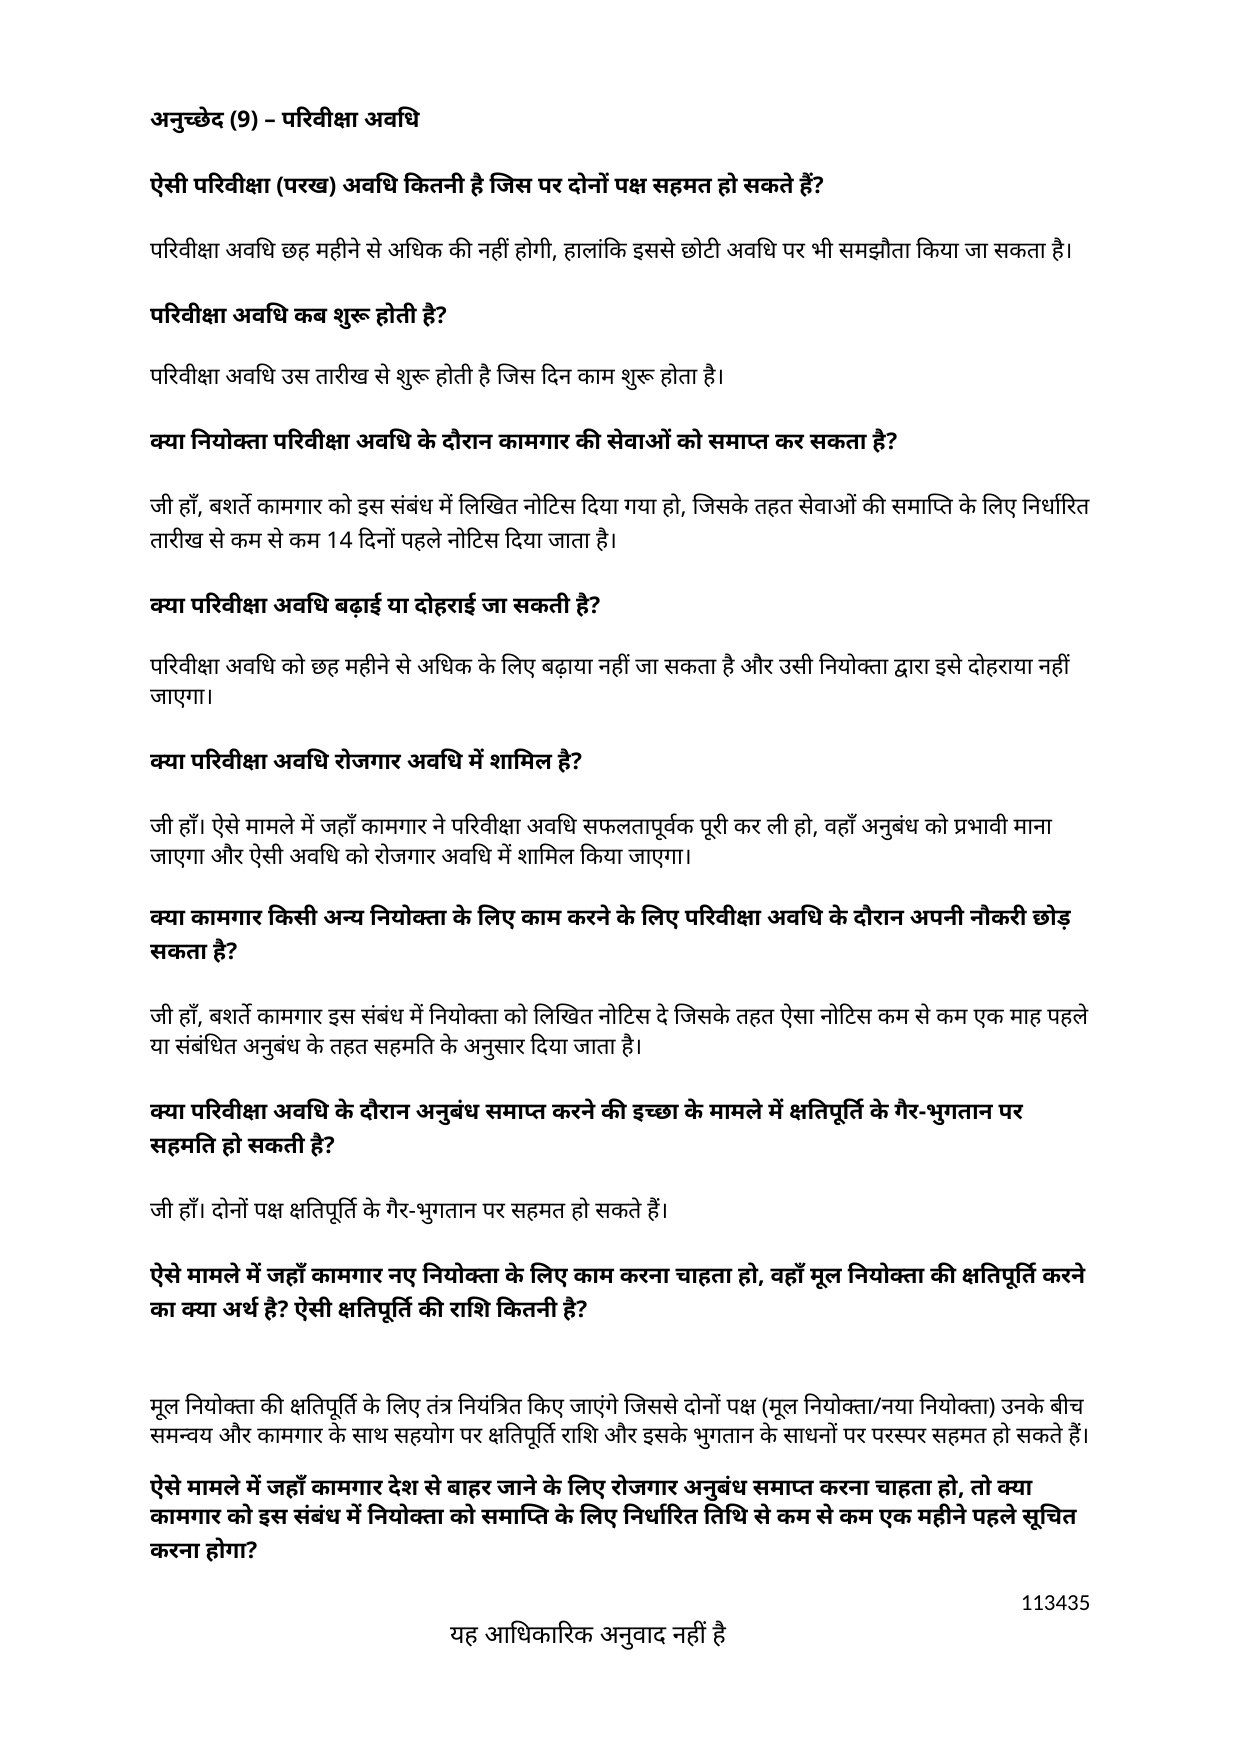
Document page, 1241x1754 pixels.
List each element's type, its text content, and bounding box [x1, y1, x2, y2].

text जी हाँ। दोनों पक्ष क्षतिपूर्ति के गैर-भुगतान पर सहमत हो सकते हैं। [150, 1194, 1090, 1228]
text जी हाँ। ऐसे मामले में जहाँ कामगार ने परिवीक्षा अवधि सफलतापूर्वक पूरी कर ली हो, वहाँ अनुबंध को प्रभावी माना जाएगा और ऐसी अवधि को रोजगार अवधि में शामिल किया जाएगा। [150, 810, 1090, 874]
text परिवीक्षा अवधि को छह महीने से अधिक के लिए बढ़ाया नहीं जा सकता है और उसी नियोक्ता द्वारा इसे दोहराया नहीं जाएगा। [150, 654, 1090, 714]
text जी हाँ, बशर्ते कामगार इस संबंध में नियोक्ता को लिखित नोटिस दे जिसके तहत ऐसा नोटिस कम से कम एक माह पहले या संबंधित अनुबंध के तहत सहमति के अनुसार दिया जाता है। [150, 1000, 1090, 1064]
text ऐसे मामले में जहाँ कामगार नए नियोक्ता के लिए काम करना चाहता हो, वहाँ मूल नियोक्ता की क्षतिपूर्ति करने का क्या अर्थ है? ऐसी क्षतिपूर्ति की राशि कितनी है? [150, 1259, 1090, 1327]
text मूल नियोक्ता की क्षतिपूर्ति के लिए तंत्र नियंत्रित किए जाएंगे जिससे दोनों पक्ष (मूल नियोक्ता/नया नियोक्ता) उनके बीच समन्वय और कामगार के साथ सहयोग पर क्षतिपूर्ति राशि और इसके भुगतान के साधनों पर परस्पर सहमत हो सकते हैं। [150, 1389, 1090, 1453]
text क्या कामगार किसी अन्य नियोक्ता के लिए काम करने के लिए परिवीक्षा अवधि के दौरान अपनी नौकरी छोड़ सकता है? [150, 905, 1090, 969]
text क्या परिवीक्षा अवधि के दौरान अनुबंध समाप्त करने की इच्छा के मामले में क्षतिपूर्ति के गैर-भुगतान पर सहमति हो सकती है? [150, 1095, 1090, 1163]
text अनुच्छेद (9) – परिवीक्षा अवधि [150, 103, 1090, 137]
text परिवीक्षा अवधि कब शुरू होती है? [150, 299, 1090, 333]
text क्या नियोक्ता परिवीक्षा अवधि के दौरान कामगार की सेवाओं को समाप्त कर सकता है? [150, 425, 1090, 459]
text परिवीक्षा अवधि उस तारीख से शुरू होती है जिस दिन काम शुरू होता है। [150, 364, 1090, 394]
text क्या परिवीक्षा अवधि बढ़ाई या दोहराई जा सकती है? [150, 589, 1090, 623]
text ऐसे मामले में जहाँ कामगार देश से बाहर जाने के लिए रोजगार अनुबंध समाप्त करना चाहता हो, तो क्या कामगार को इस संबंध में नियोक्ता को समाप्ति के लिए निर्धारित तिथि से कम से कम एक महीने पहले सूचित करना होगा? [150, 1470, 1090, 1568]
text ऐसी परिवीक्षा (परख) अवधि कितनी है जिस पर दोनों पक्ष सहमत हो सकते हैं? [150, 168, 1090, 202]
text जी हाँ, बशर्ते कामगार को इस संबंध में लिखित नोटिस दिया गया हो, जिसके तहत सेवाओं की समाप्ति के लिए निर्धारित तारीख से कम से कम 14 दिनों पहले नोटिस दिया जाता है। [150, 490, 1090, 558]
text क्या परिवीक्षा अवधि रोजगार अवधि में शामिल है? [150, 745, 1090, 779]
text परिवीक्षा अवधि छह महीने से अधिक की नहीं होगी, हालांकि इससे छोटी अवधि पर भी समझौता किया जा सकता है। [150, 234, 1090, 267]
